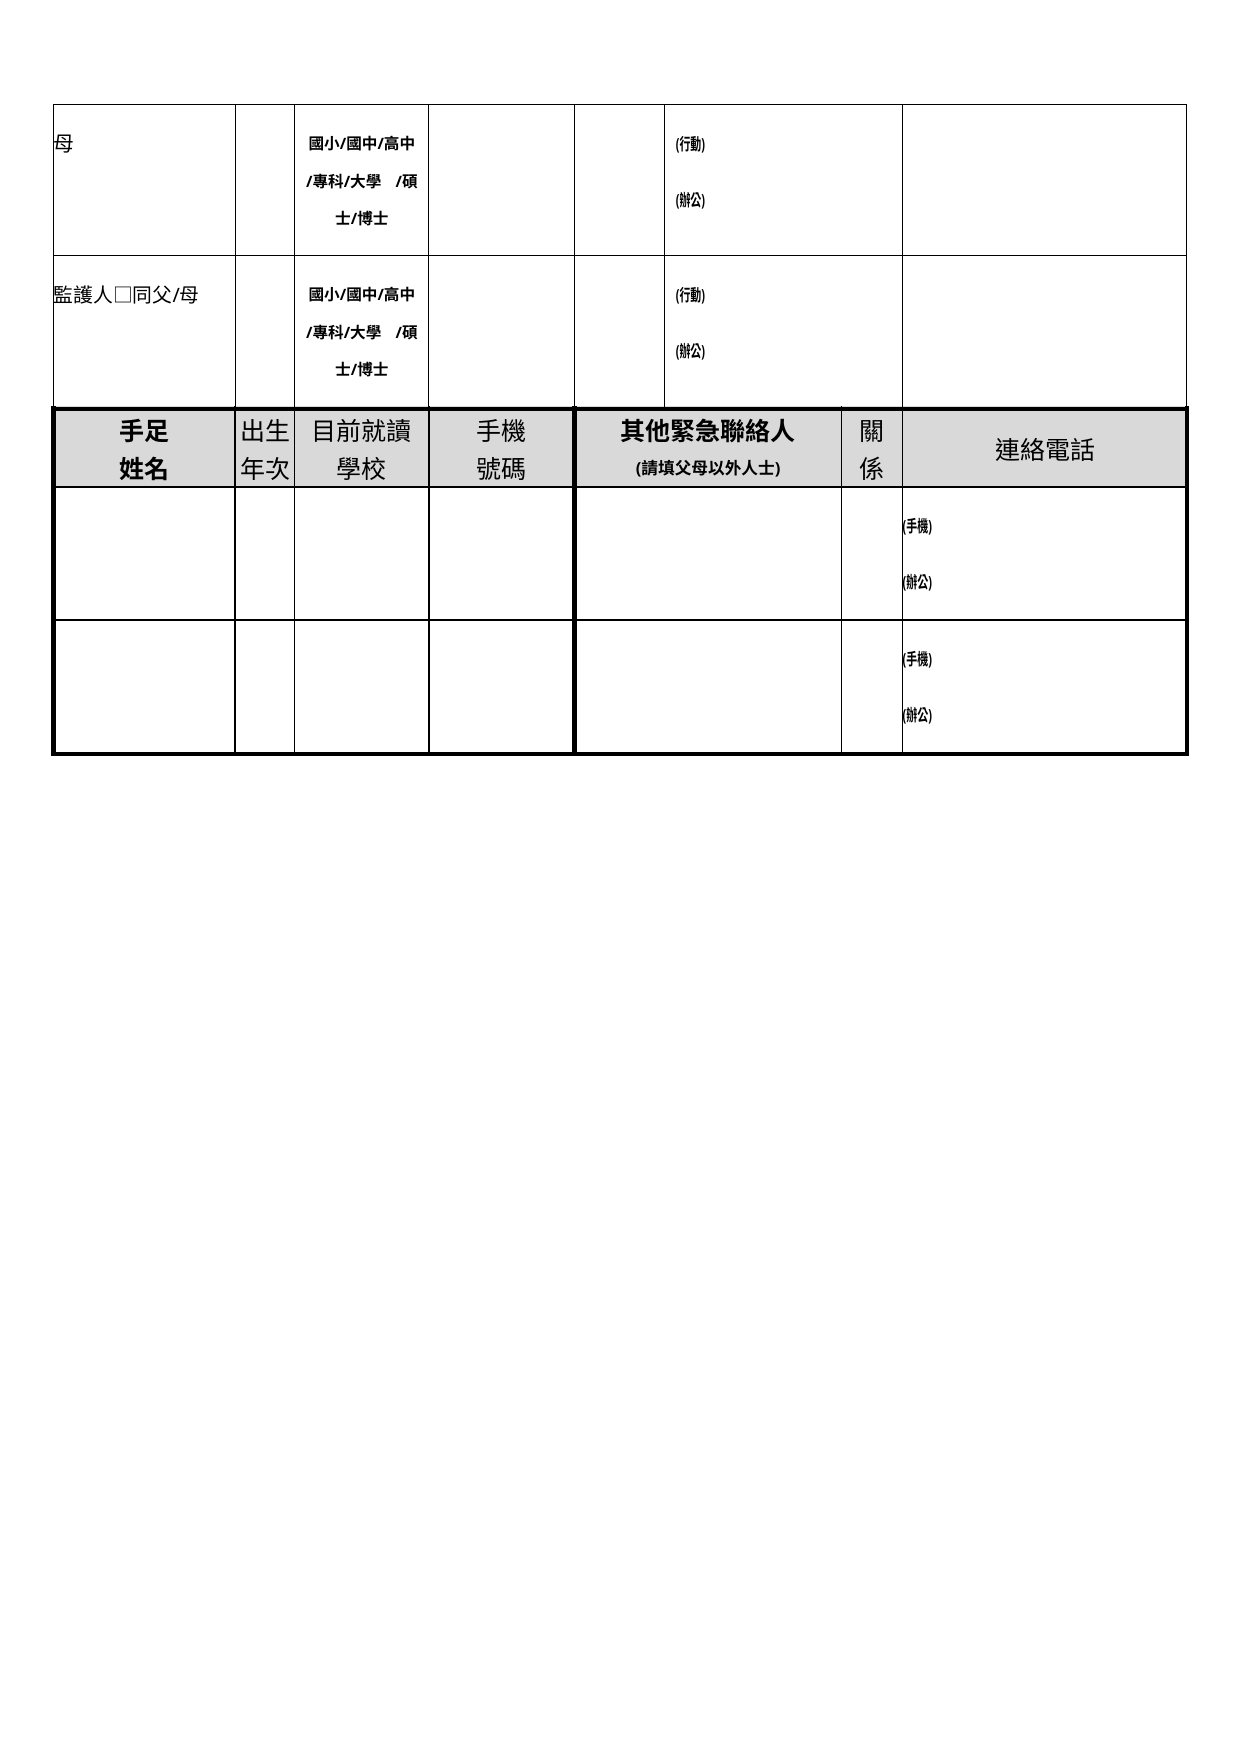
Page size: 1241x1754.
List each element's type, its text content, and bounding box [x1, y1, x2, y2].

table_cell 其他緊急聯絡人 (請填父母以外人士) [577, 411, 841, 486]
table_cell (手機) (辦公) [903, 488, 1185, 619]
table_cell [295, 488, 428, 619]
table_cell 國小/國中/高中/專科/大學 /碩士/博士 [295, 256, 428, 406]
table_cell [575, 105, 664, 255]
table_cell [903, 105, 1186, 255]
table_cell 母 [54, 105, 235, 255]
table_cell [430, 621, 572, 752]
table_cell (手機) (辦公) [903, 621, 1185, 752]
table_cell [430, 488, 572, 619]
table_cell 手足 姓名 [56, 411, 234, 486]
table_cell [236, 488, 294, 619]
table_cell [236, 256, 294, 406]
table_cell 關 係 [842, 411, 902, 486]
table_cell 連絡電話 [903, 411, 1185, 486]
table_cell [429, 256, 574, 406]
table_cell (行動) (辦公) [665, 105, 902, 255]
table_cell [575, 256, 664, 406]
table_cell 監護人□同父/母 [54, 256, 235, 406]
table_cell [295, 621, 428, 752]
table_cell 目前就讀 學校 [295, 411, 428, 486]
table_cell [842, 621, 902, 752]
table_cell 手機 號碼 [430, 411, 572, 486]
table_cell (行動) (辦公) [665, 256, 902, 406]
table_cell [842, 488, 902, 619]
table_cell 出生 年次 [236, 411, 294, 486]
table_cell [577, 488, 841, 619]
table_cell [577, 621, 841, 752]
table_cell [236, 621, 294, 752]
table_cell [236, 105, 294, 255]
table_cell [56, 621, 234, 752]
table_cell [903, 256, 1186, 406]
table_cell [56, 488, 234, 619]
table_cell [429, 105, 574, 255]
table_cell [295, 105, 428, 255]
